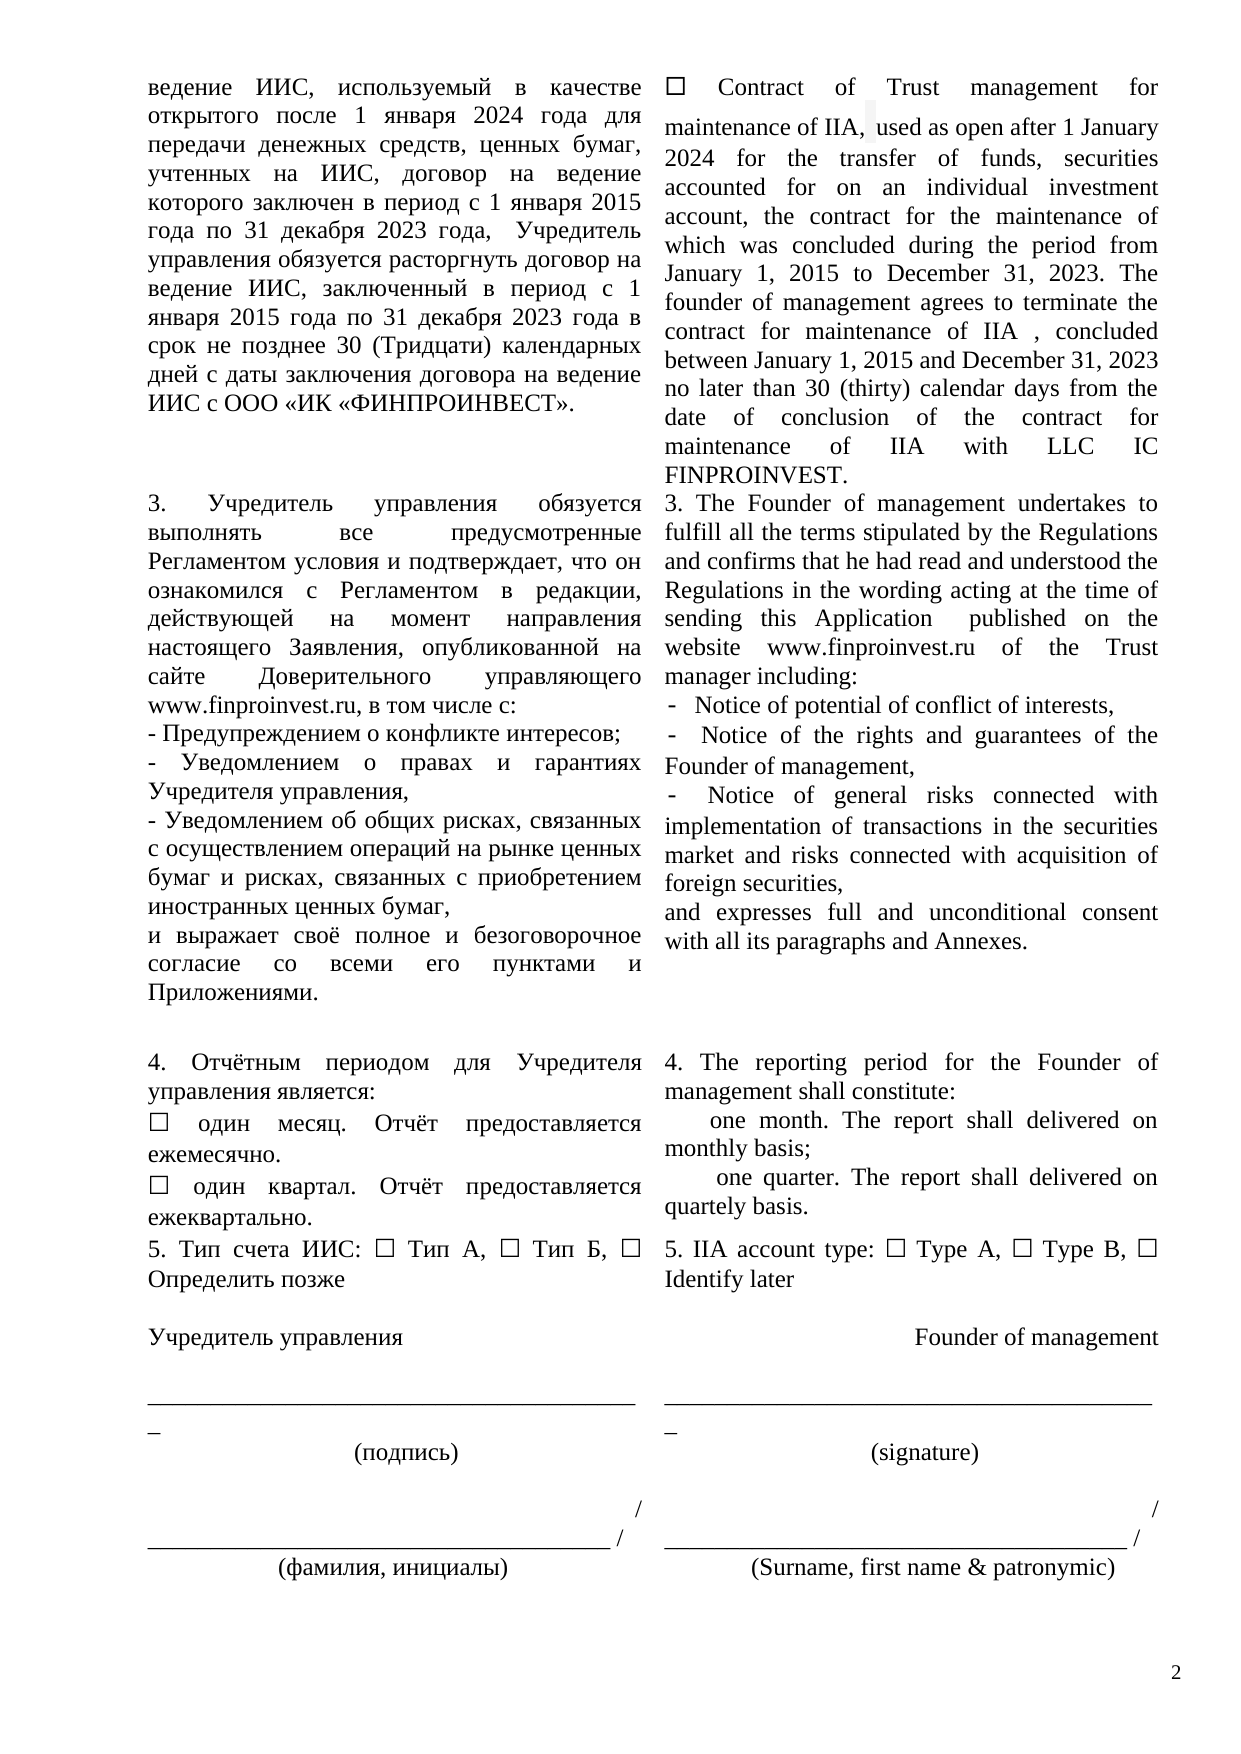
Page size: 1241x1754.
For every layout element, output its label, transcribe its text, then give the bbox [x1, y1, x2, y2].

table_cell 3. Учредитель управления обязуется выполнять все предусмотренные Регламентом условия и подтверждает, что он ознакомился с Регламентом в редакции, действующей на момент направления настоящего Заявления, опубликованной на сайте Доверительного управляющего www.finproinvest.ru, в том числе с: - Предупреждением о конфликте интересов; - Уведомлением о правах и гарантиях Учредителя управления, - Уведомлением об общих рисках, связанных с осуществлением операций на рынке ценных бумаг и рисках, связанных с приобретением иностранных ценных бумаг, и выражает своё полное и безоговорочное согласие со всеми его пунктами и Приложениями. [136, 489, 653, 1047]
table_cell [136, 59, 653, 488]
table_cell 5. IIA account type: ☐ Type А, ☐ Type B, ☐ Identify later [653, 1230, 1170, 1322]
table_cell 4. The reporting period for the Founder of management shall constitute:  one month. The report shall delivered on monthly basis;  one quarter. The report shall delivered on quartely basis. [653, 1047, 1170, 1230]
table_cell 3. The Founder of management undertakes to fulfill all the terms stipulated by the Regulations and confirms that he had read and understood the Regulations in the wording acting at the time of sending this Application published on the website www.finproinvest.ru of the Trust manager including: - Notice of potential of conflict of interests, - Notice of the rights and guarantees of the Founder of management, - Notice of general risks connected with implementation of transactions in the securities market and risks connected with acquisition of foreign securities, and expresses full and unconditional consent with all its paragraphs and Annexes. [653, 489, 1170, 1047]
table_cell Учредитель управления ________________________________________ (подпись) / _____________________________________ / (фамилия, инициалы) [136, 1322, 653, 1622]
table_cell Founder of management ________________________________________ (signature) / _____________________________________ / (Surname, first name & patronymic) [653, 1322, 1170, 1622]
table_cell 4. Отчётным периодом для Учредителя управления является: ☐ один месяц. Отчёт предоставляется ежемесячно. ☐ один квартал. Отчёт предоставляется ежеквартально. [136, 1047, 653, 1230]
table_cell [653, 59, 1170, 488]
table_cell 5. Тип счета ИИС: ☐ Тип А, ☐ Тип Б, ☐ Определить позже [136, 1230, 653, 1322]
